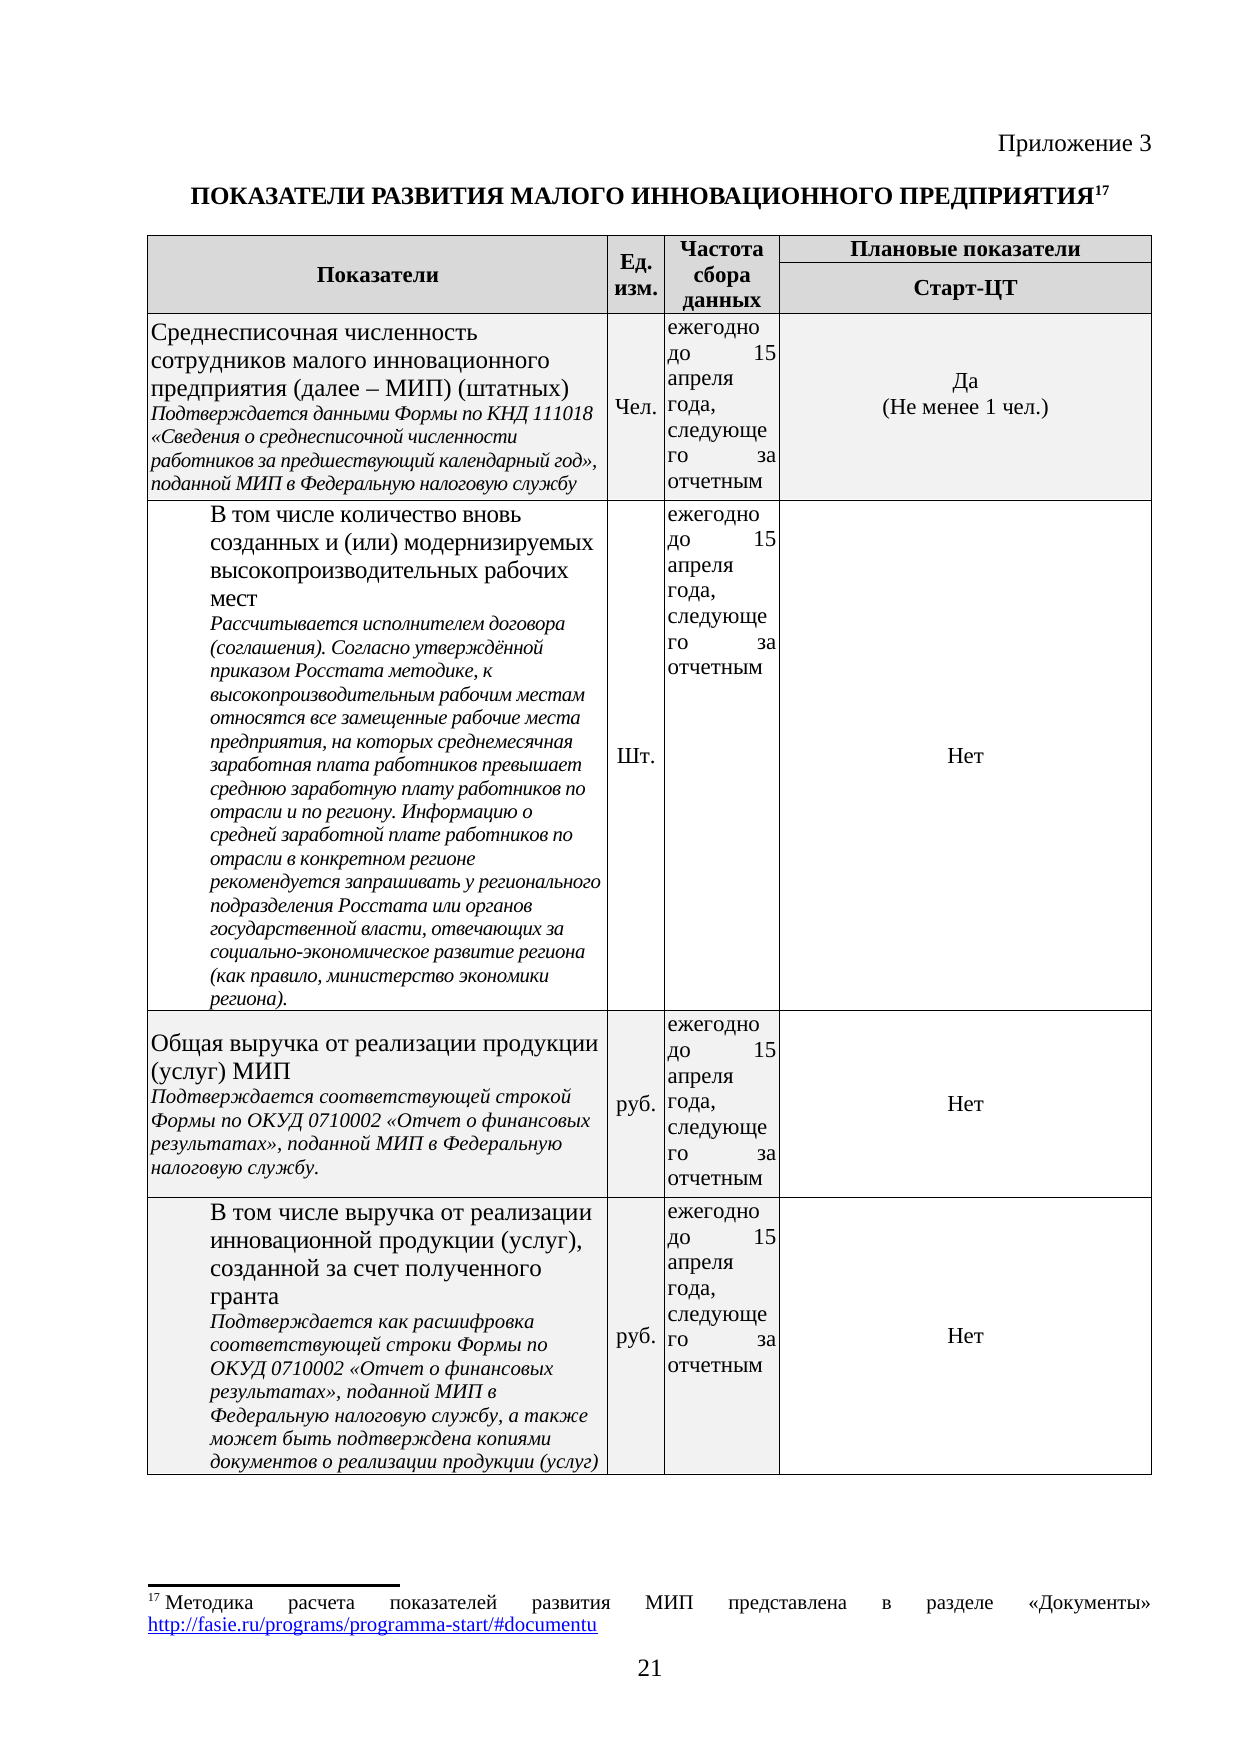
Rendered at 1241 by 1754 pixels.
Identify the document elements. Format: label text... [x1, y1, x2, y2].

table_cell руб. [608, 1198, 664, 1473]
table_header Частота сбора данных [665, 236, 779, 313]
table_cell Общая выручка от реализации продукции (услуг) МИП Подтверждается соответствующей строкой Формы по ОКУД 0710002 «Отчет о финансовых результатах», поданной МИП в Федеральную налоговую службу. [148, 1011, 607, 1197]
table_cell руб. [608, 1011, 664, 1197]
table_header Показатели [148, 236, 607, 313]
table_cell В том числе выручка от реализации инновационной продукции (услуг), созданной за счет полученного гранта Подтверждается как расшифровка соответствующей строки Формы по ОКУД 0710002 «Отчет о финансовых результатах», поданной МИП в Федеральную налоговую службу, а также может быть подтверждена копиями документов о реализации продукции (услуг) [148, 1198, 607, 1473]
table_cell Старт-ЦТ [780, 263, 1151, 313]
table_header Ед. изм. [608, 236, 664, 313]
text Приложение 3 [148, 128, 1152, 156]
table_cell ежегодно до 15 апреля года, следующего за отчетным [665, 314, 779, 499]
table_header Плановые показатели [780, 236, 1151, 262]
table_cell ежегодно до 15 апреля года, следующего за отчетным [665, 1011, 779, 1197]
table_cell Да (Не менее 1 чел.) [780, 314, 1151, 499]
table_cell Нет [780, 501, 1151, 1010]
table_cell Среднесписочная численность сотрудников малого инновационного предприятия (далее – МИП) (штатных) Подтверждается данными Формы по КНД 111018 «Сведения о среднесписочной численности работников за предшествующий календарный год», поданной МИП в Федеральную налоговую службу [148, 314, 607, 499]
table_cell В том числе количество вновь созданных и (или) модернизируемых высокопроизводительных рабочих мест Рассчитывается исполнителем договора (соглашения). Согласно утверждённой приказом Росстата методике, к высокопроизводительным рабочим местам относятся все замещенные рабочие места предприятия, на которых среднемесячная заработная плата работников превышает среднюю заработную плату работников по отрасли и по региону. Информацию о средней заработной плате работников по отрасли в конкретном регионе рекомендуется запрашивать у регионального подразделения Росстата или органов государственной власти, отвечающих за социально-экономическое развитие региона (как правило, министерство экономики региона). [148, 501, 607, 1010]
table_cell Нет [780, 1198, 1151, 1473]
table_cell Шт. [608, 501, 664, 1010]
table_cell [665, 1198, 779, 1473]
table_cell ежегодно до 15 апреля года, следующего за отчетным [665, 501, 779, 1010]
table_cell Чел. [608, 314, 664, 499]
subtitle Показатели развития малого инновационного предприятия [148, 181, 1152, 210]
table_cell Нет [780, 1011, 1151, 1197]
